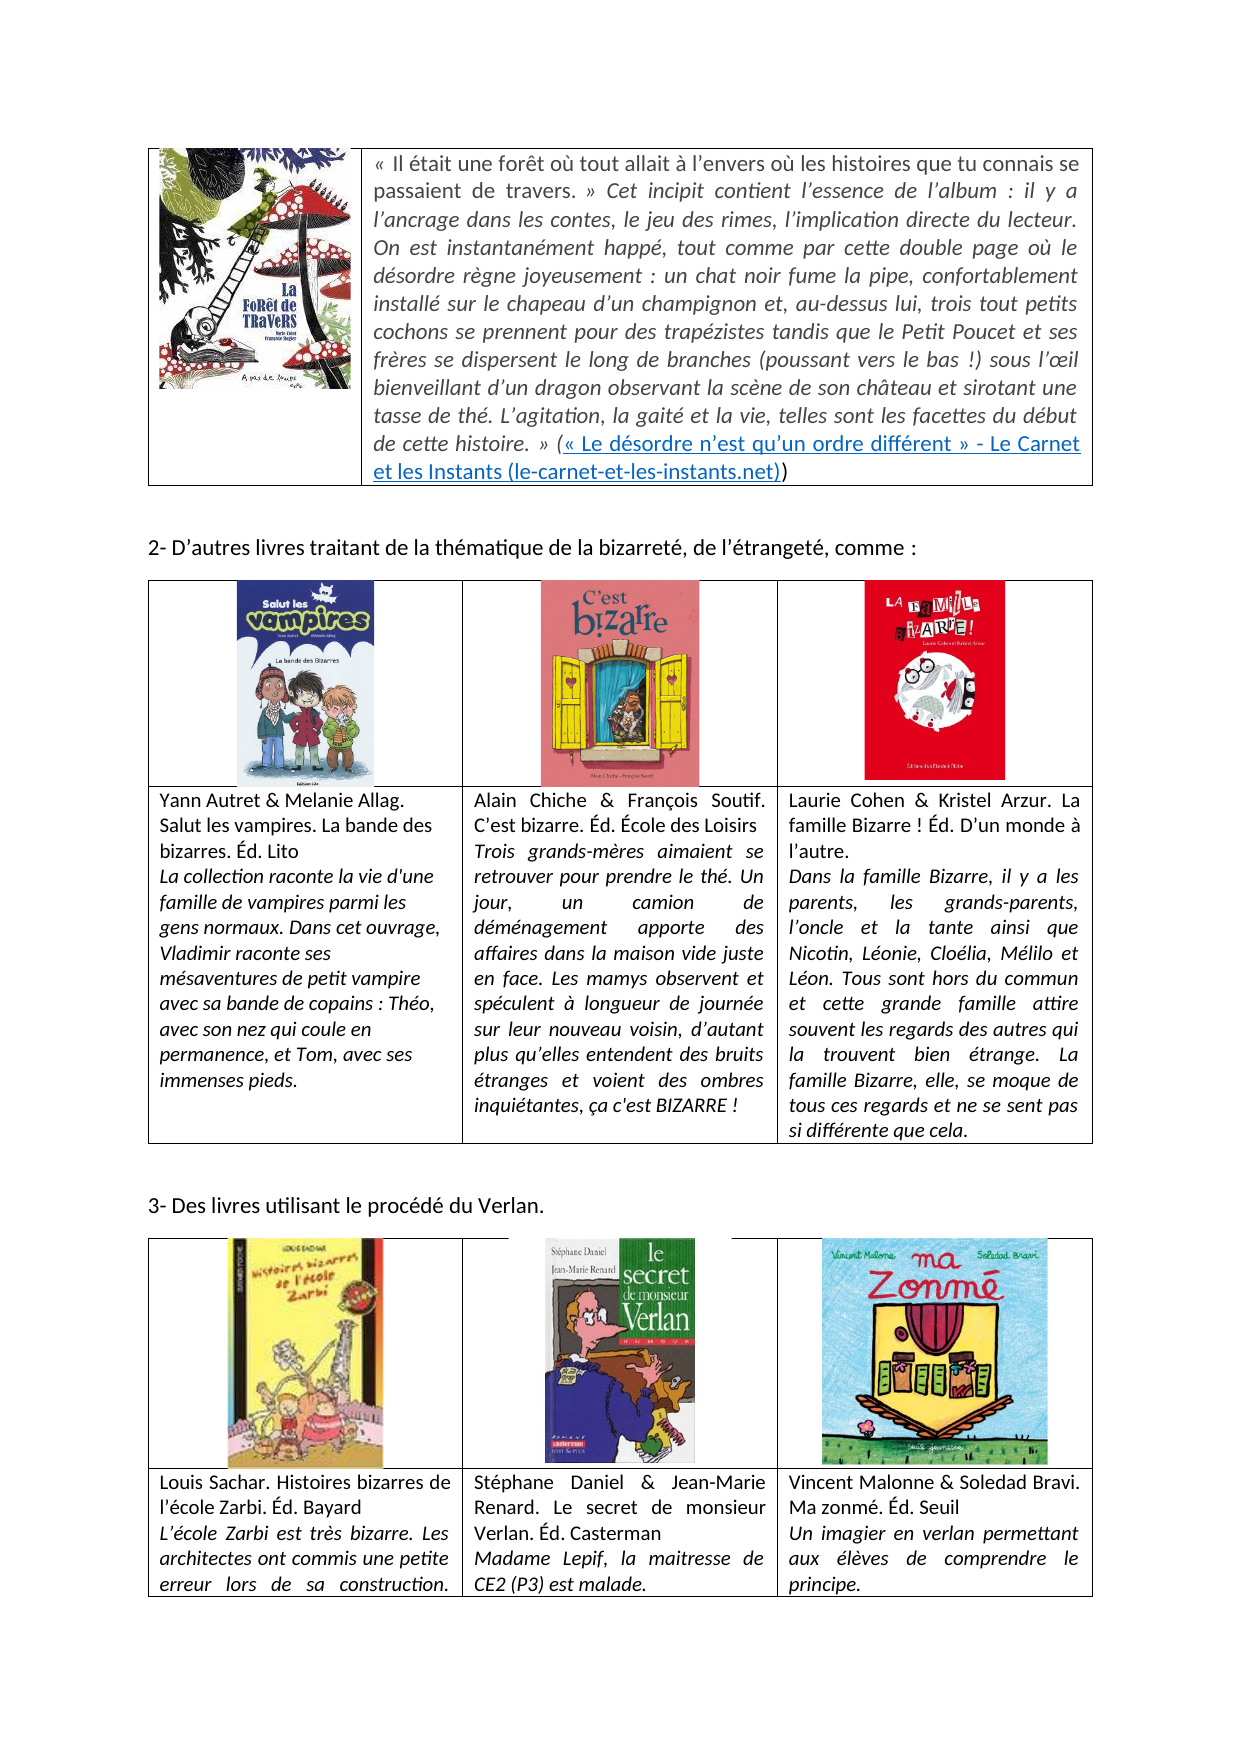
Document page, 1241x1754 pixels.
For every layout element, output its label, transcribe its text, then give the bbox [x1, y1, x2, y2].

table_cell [463, 1469, 777, 1596]
table_header [149, 1239, 227, 1468]
picture [236, 580, 375, 787]
text 2- D’autres livres traitant de la thématique de la bizarreté, de l’étrangeté, comme : [148, 533, 1093, 561]
table_cell Alain Chiche & François Soutif. C’est bizarre. Éd. École des Loisirs Trois grands-mères aimaient se retrouver pour prendre le thé. Un jour, un camion de déménagement apporte des affaires dans la maison vide juste en face. Les mamys observent et spéculent à longueur de journée sur leur nouveau voisin, d’autant plus qu’elles entendent des bruits étranges et voient des ombres inquiétantes, ça c'est BIZARRE ! [463, 787, 777, 1143]
table_header [375, 581, 462, 786]
picture [864, 580, 1005, 780]
table_header [700, 581, 777, 786]
table_cell [149, 149, 361, 485]
table_cell « Il était une forêt où tout allait à l’envers où les histoires que tu connais se passaient de travers. » Cet incipit contient l’essence de l’album : il y a l’ancrage dans les contes, le jeu des rimes, l’implication directe du lecteur. On est instantanément happé, tout comme par cette double page où le désordre règne joyeusement : un chat noir fume la pipe, confortablement installé sur le chapeau d’un champignon et, au-dessus lui, trois tout petits cochons se prennent pour des trapézistes tandis que le Petit Poucet et ses frères se dispersent le long de branches (poussant vers le bas !) sous l’œil bienveillant d’un dragon observant la scène de son château et sirotant une tasse de thé. L’agitation, la gaité et la vie, telles sont les facettes du début de cette histoire. » (« Le désordre n’est qu’un ordre différent » - Le Carnet et les Instants (le-carnet-et-les-instants.net)) [362, 149, 1092, 485]
picture [822, 1238, 1048, 1465]
table_header [463, 1239, 777, 1468]
picture [227, 1238, 384, 1469]
table_cell Laurie Cohen & Kristel Arzur. La famille Bizarre ! Éd. D’un monde à l’autre. Dans la famille Bizarre, il y a les parents, les grands-parents, l’oncle et la tante ainsi que Nicotin, Léonie, Cloélia, Mélilo et Léon. Tous sont hors du commun et cette grande famille attire souvent les regards des autres qui la trouvent bien étrange. La famille Bizarre, elle, se moque de tous ces regards et ne se sent pas si différente que cela. [778, 787, 1092, 1143]
picture [508, 1238, 732, 1463]
table_header [463, 581, 540, 786]
table_cell Yann Autret & Melanie Allag. Salut les vampires. La bande des bizarres. Éd. Lito La collection raconte la vie d'une famille de vampires parmi les gens normaux. Dans cet ouvrage, Vladimir raconte ses mésaventures de petit vampire avec sa bande de copains : Théo, avec son nez qui coule en permanence, et Tom, avec ses immenses pieds. [149, 787, 462, 1143]
table_header [778, 1239, 1092, 1468]
text 3- Des livres utilisant le procédé du Verlan. [148, 1191, 1093, 1219]
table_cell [778, 1469, 1092, 1596]
picture [159, 148, 351, 389]
table_header [778, 581, 1092, 786]
table_header [149, 581, 236, 786]
picture [540, 580, 700, 787]
table_header [384, 1239, 462, 1468]
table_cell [149, 1469, 462, 1596]
